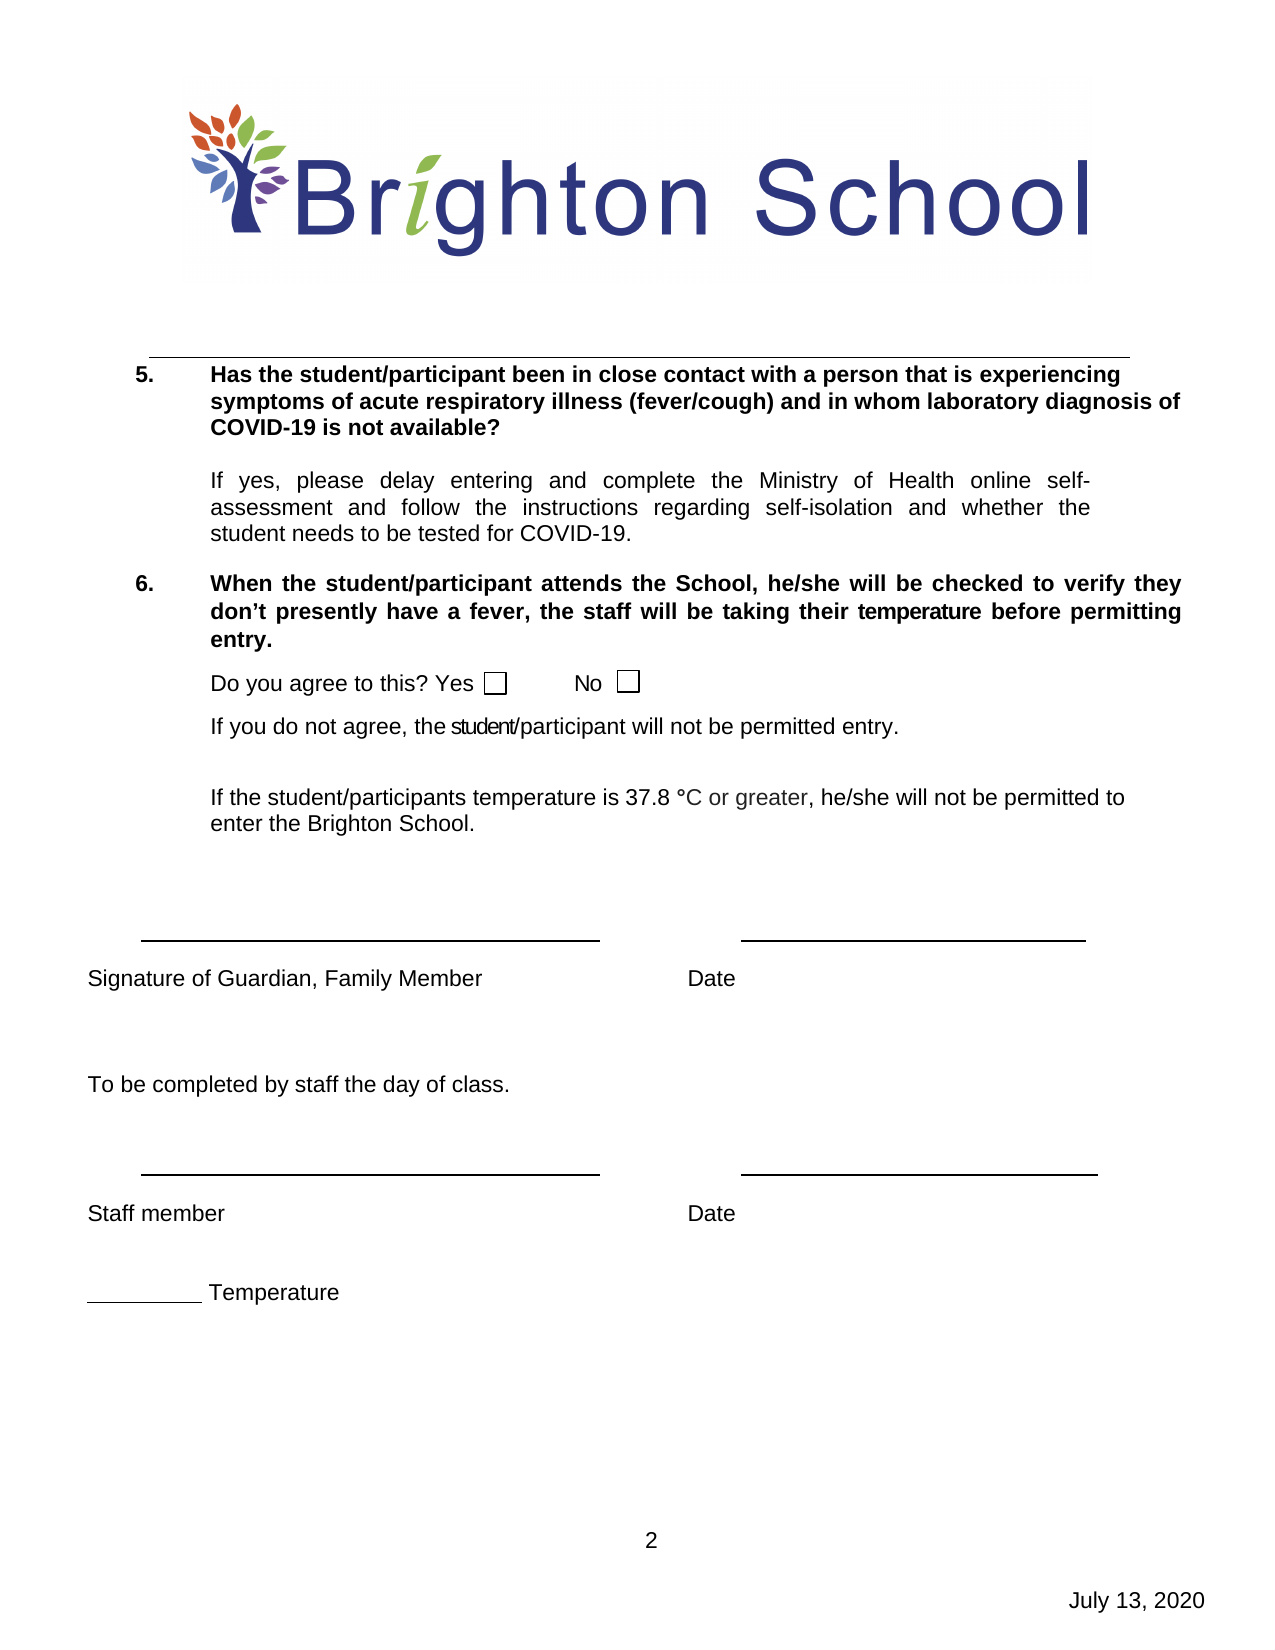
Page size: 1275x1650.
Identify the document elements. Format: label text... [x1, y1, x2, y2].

text If yes, please delay entering and complete the Ministry of Health online self- assessment and follow the instructions regarding self-isolation and whether the student needs to be tested for COVID-19. [210, 467, 1091, 546]
text Temperature [87, 1279, 1200, 1305]
subtitle When the student/participant attends the School, he/she will be checked to verify they don’t presently have a fever, the staff will be taking their temperature before permitting entry. [135, 570, 1183, 652]
text If the student/participants temperature is 37.8 °C or greater, he/she will not be permitted to enter the Brighton School. [210, 783, 1148, 836]
text If you do not agree, the student/participant will not be permitted entry. [210, 713, 918, 740]
text Staff member Date [87, 1199, 1200, 1226]
text To be completed by staff the day of class. [87, 1071, 1200, 1097]
text Signature of Guardian, Family Member Date [87, 965, 1200, 992]
subtitle Has the student/participant been in close contact with a person that is experiencing symptoms of acute respiratory illness (fever/cough) and in whom laboratory diagnosis of COVID-19 is not available? [135, 342, 1200, 441]
picture [182, 76, 1093, 284]
text Do you agree to this? Yes No [210, 670, 1200, 697]
